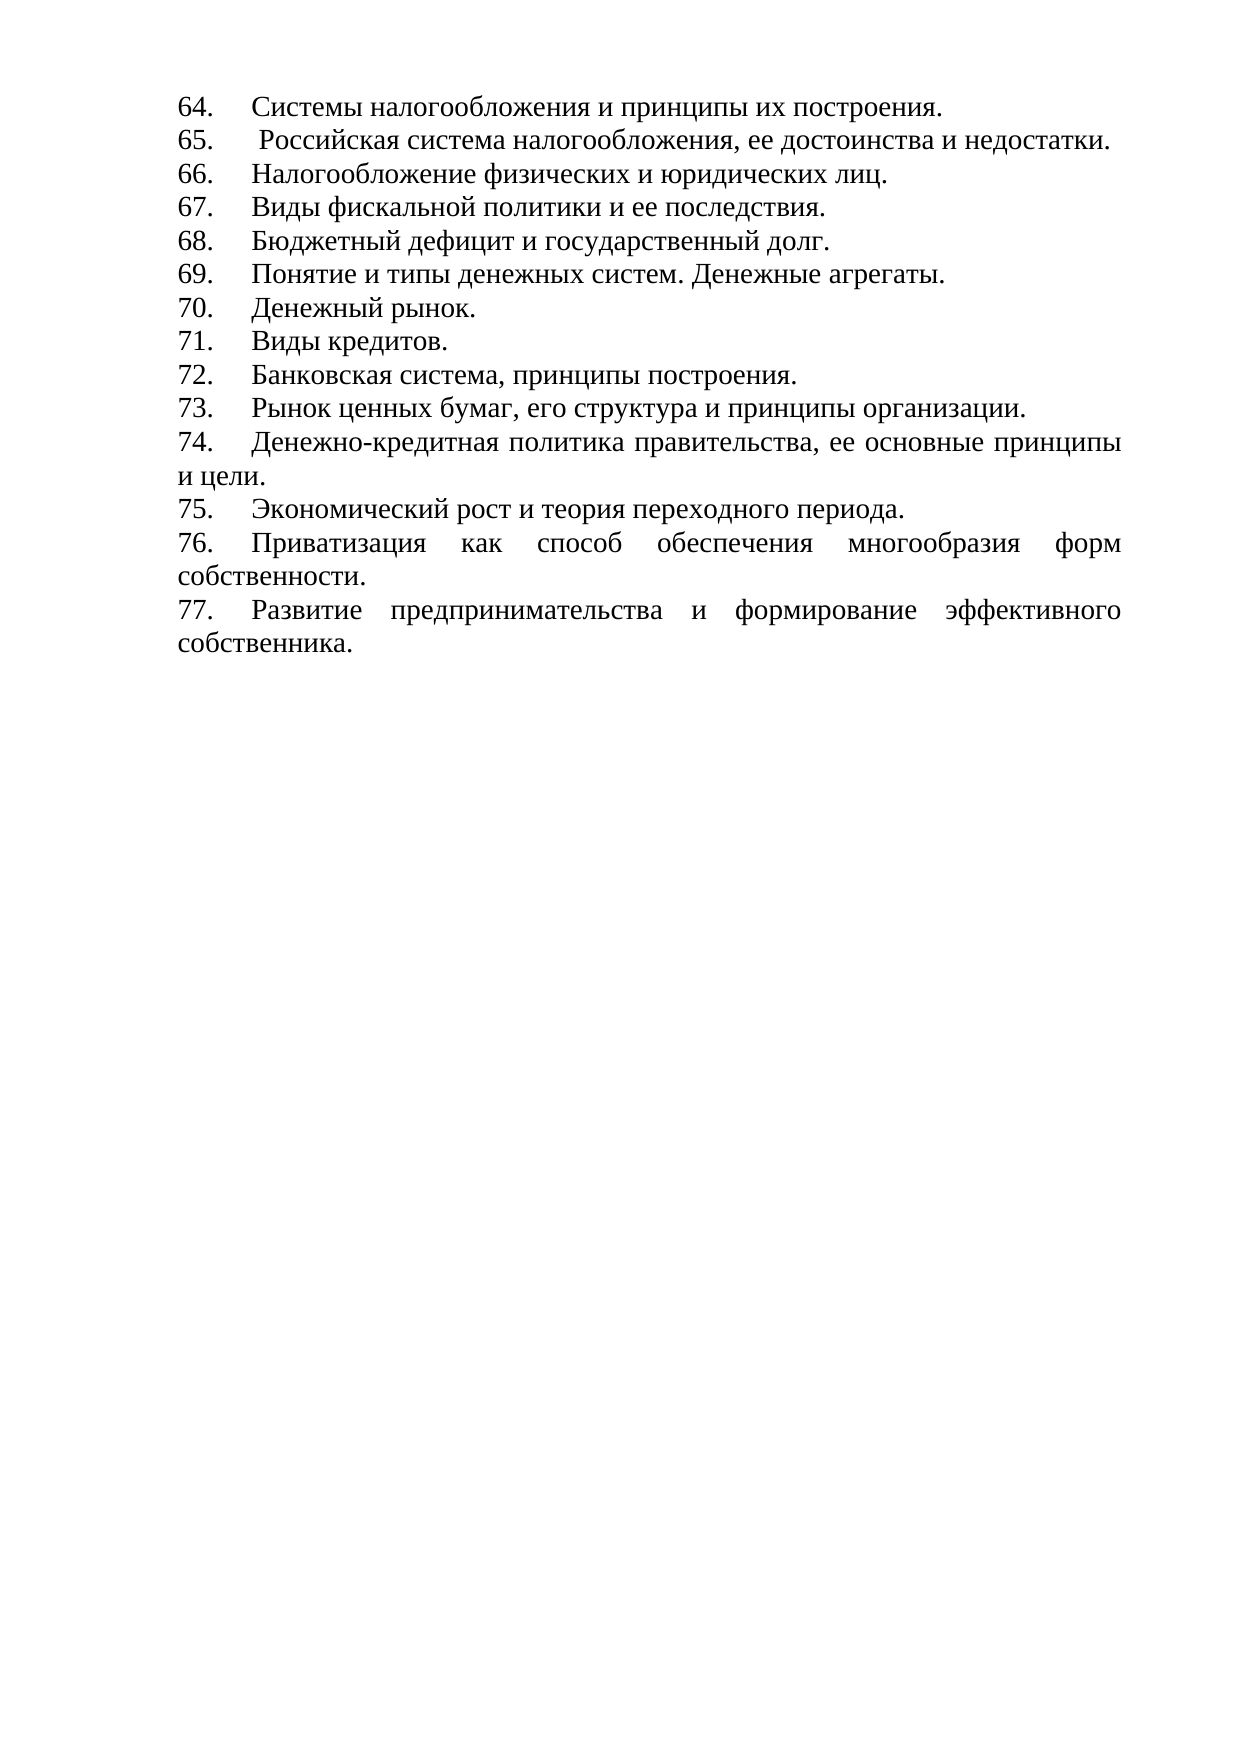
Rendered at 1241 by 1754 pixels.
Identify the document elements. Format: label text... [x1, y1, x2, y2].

list Приватизация как способ обеспечения многообразия форм собственности. [177, 525, 1122, 592]
list Налогообложение физических и юридических лиц. [177, 156, 1122, 189]
list Рынок ценных бумаг, его структура и принципы организации. [177, 391, 1122, 424]
list Экономический рост и теория переходного периода. [177, 491, 1122, 525]
list Денежный рынок. [177, 290, 1122, 323]
list Российская система налогообложения, ее достоинства и недостатки. [177, 122, 1122, 156]
list Банковская система, принципы построения. [177, 357, 1122, 391]
list Виды фискальной политики и ее последствия. [177, 189, 1122, 223]
list Денежно-кредитная политика правительства, ее основные принципы и цели. [177, 424, 1122, 491]
list Виды кредитов. [177, 323, 1122, 357]
list Бюджетный дефицит и государственный долг. [177, 223, 1122, 256]
list Понятие и типы денежных систем. Денежные агрегаты. [177, 256, 1122, 290]
list Системы налогообложения и принципы их построения. [177, 89, 1122, 122]
list Развитие предпринимательства и формирование эффективного собственника. [177, 592, 1122, 659]
